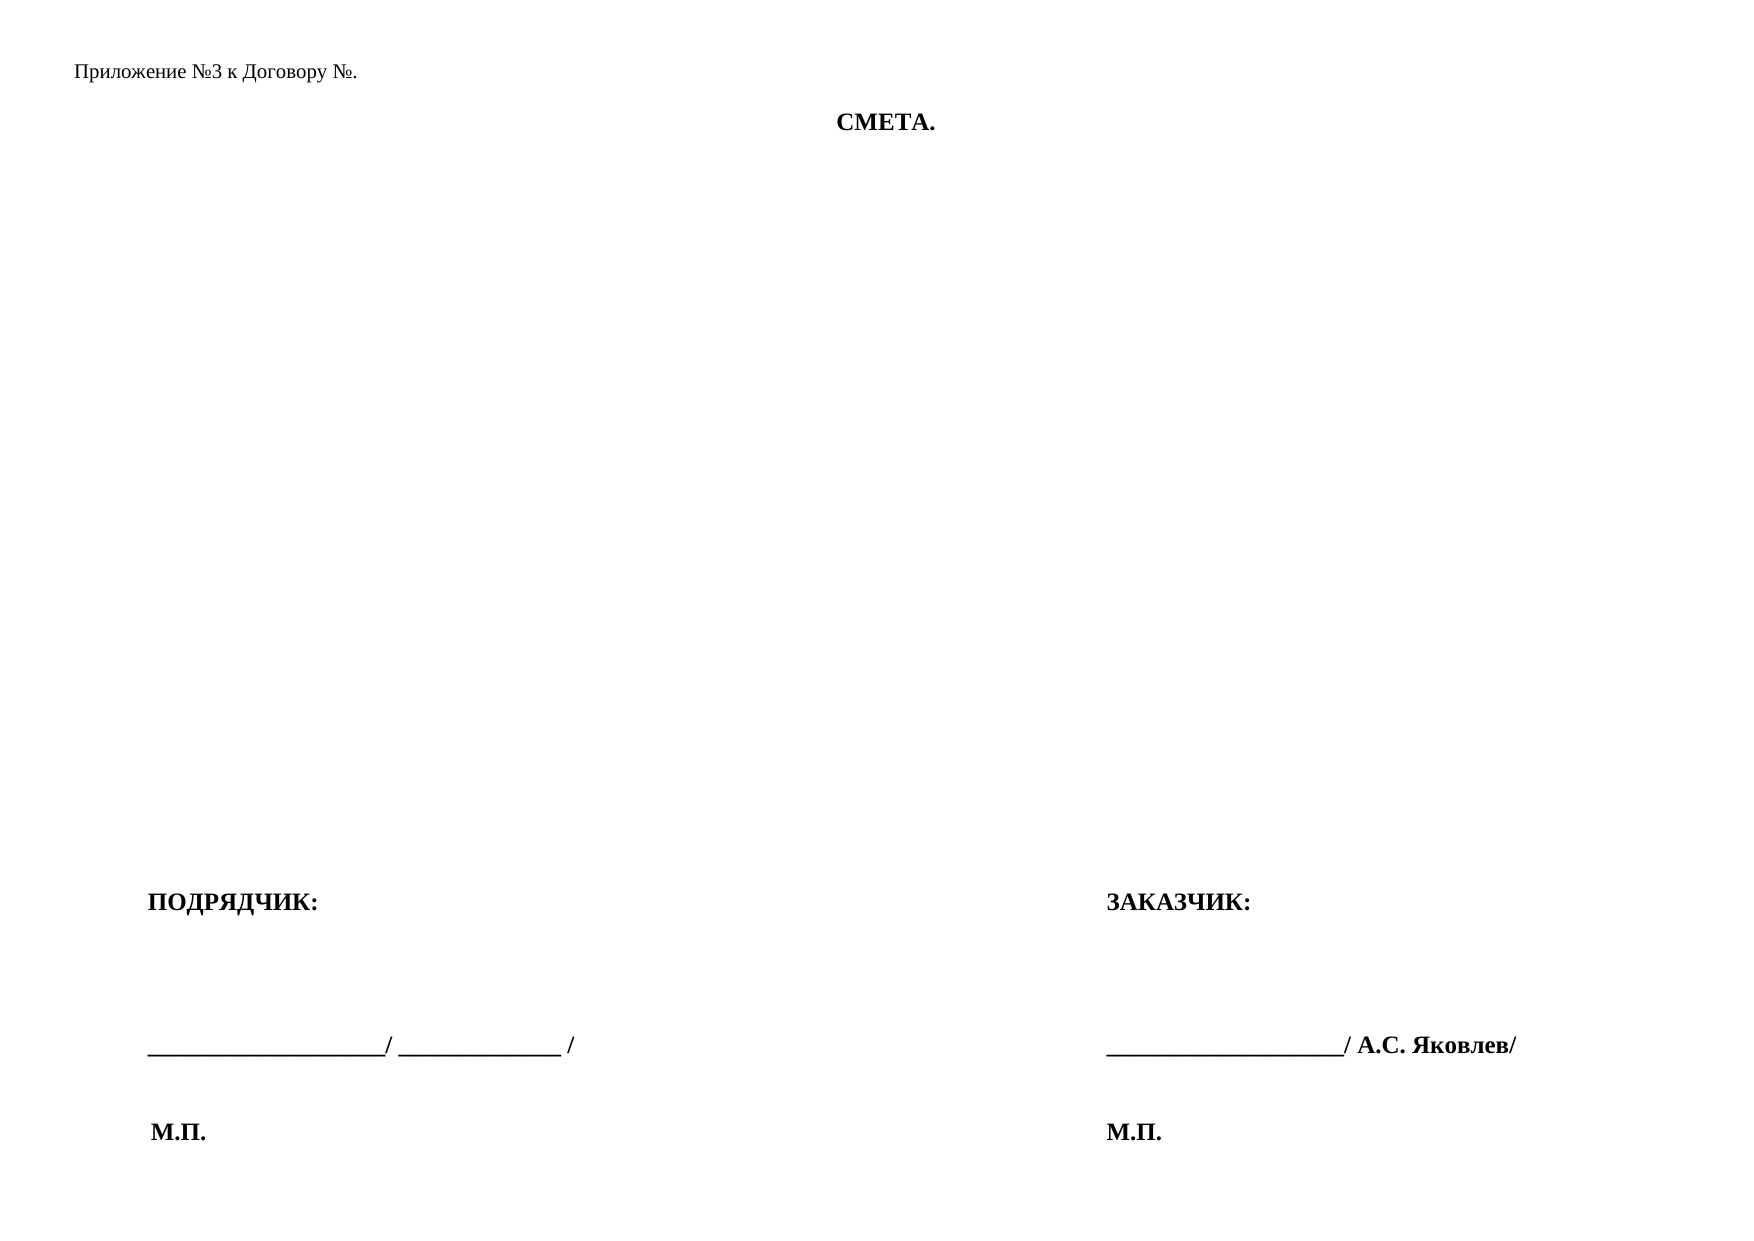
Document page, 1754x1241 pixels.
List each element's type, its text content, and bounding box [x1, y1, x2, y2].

text М.П. М.П. [148, 1117, 1698, 1145]
text СМЕТА. [74, 107, 1698, 136]
text ПОДРЯДЧИК: ЗАКАЗЧИК: [74, 887, 1698, 915]
text ___________________/ _____________ / ___________________/ А.С. Яковлев/ [74, 1030, 1698, 1059]
text Приложение №3 к Договору №. [74, 59, 1698, 83]
